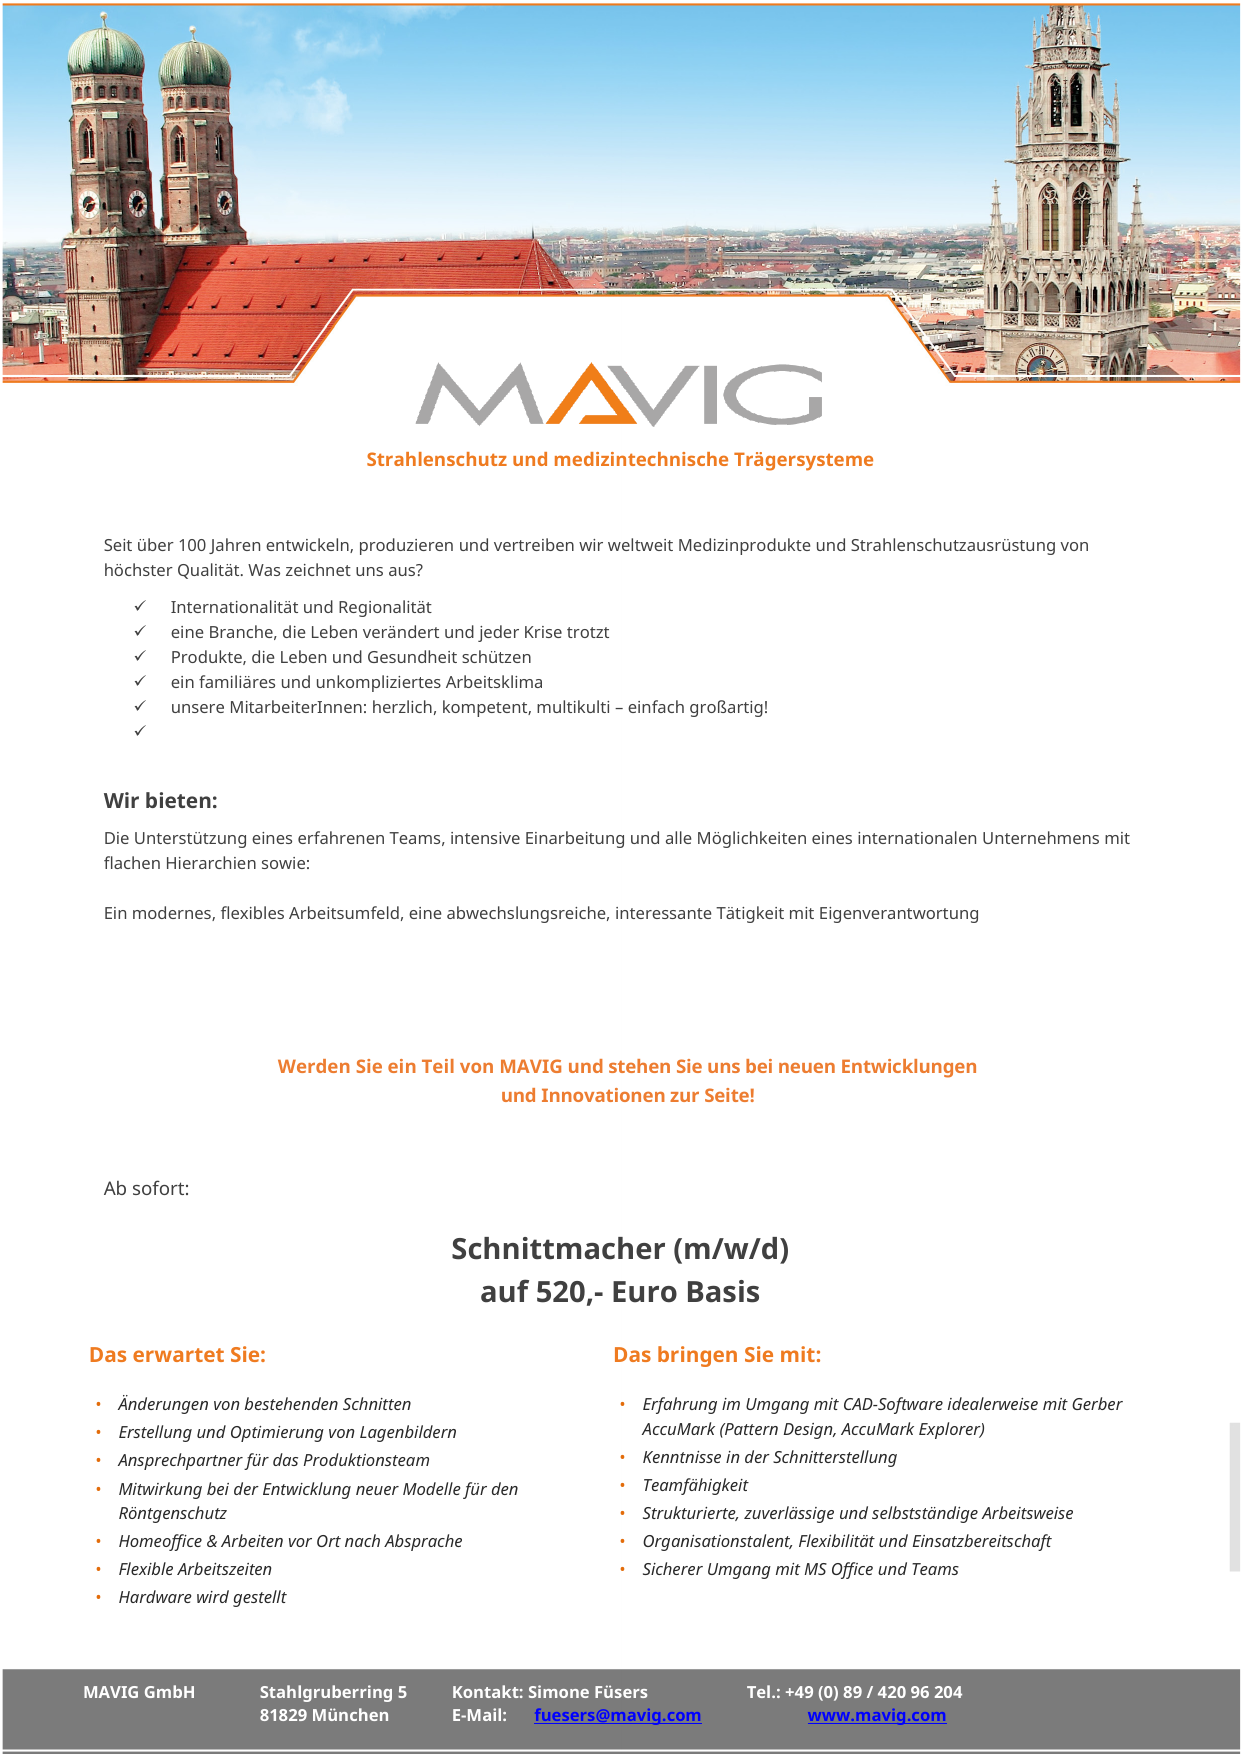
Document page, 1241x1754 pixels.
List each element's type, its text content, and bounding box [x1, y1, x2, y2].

text Schnittmacher (m/w/d) [103, 1228, 1137, 1268]
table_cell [81, 1393, 606, 1614]
text Die Unterstützung eines erfahrenen Teams, intensive Einarbeitung und alle Möglichkeiten eines internationalen Unternehmens mit flachen Hierarchien sowie: [103, 827, 1137, 874]
text Strahlenschutz und medizintechnische Trägersysteme [103, 446, 1137, 471]
text Ab sofort: [103, 1175, 1137, 1201]
text Ein modernes, flexibles Arbeitsumfeld, eine abwechslungsreiche, interessante Tätigkeit mit Eigenverantwortung [103, 901, 1137, 924]
list unsere MitarbeiterInnen: herzlich, kompetent, multikulti – einfach großartig! [133, 696, 1137, 718]
list eine Branche, die Leben verändert und jeder Krise trotzt [133, 621, 1137, 644]
text Werden Sie ein Teil von MAVIG und stehen Sie uns bei neuen Entwicklungen und Innovationen zur Seite! [103, 1054, 1152, 1107]
text Seit über 100 Jahren entwickeln, produzieren und vertreiben wir weltweit Medizinprodukte und Strahlenschutzausrüstung von höchster Qualität. Was zeichnet uns aus? [103, 534, 1137, 581]
text auf 520,- Euro Basis [103, 1272, 1137, 1311]
list Internationalität und Regionalität [133, 596, 1137, 619]
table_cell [606, 1393, 1182, 1614]
table_header Das erwartet Sie: [81, 1340, 606, 1393]
text Wir bieten: [103, 786, 1137, 814]
picture [2, 0, 1241, 1754]
table_header Das bringen Sie mit: [606, 1340, 1182, 1393]
list ein familiäres und unkompliziertes Arbeitsklima [133, 671, 1137, 693]
list Produkte, die Leben und Gesundheit schützen [133, 646, 1137, 668]
